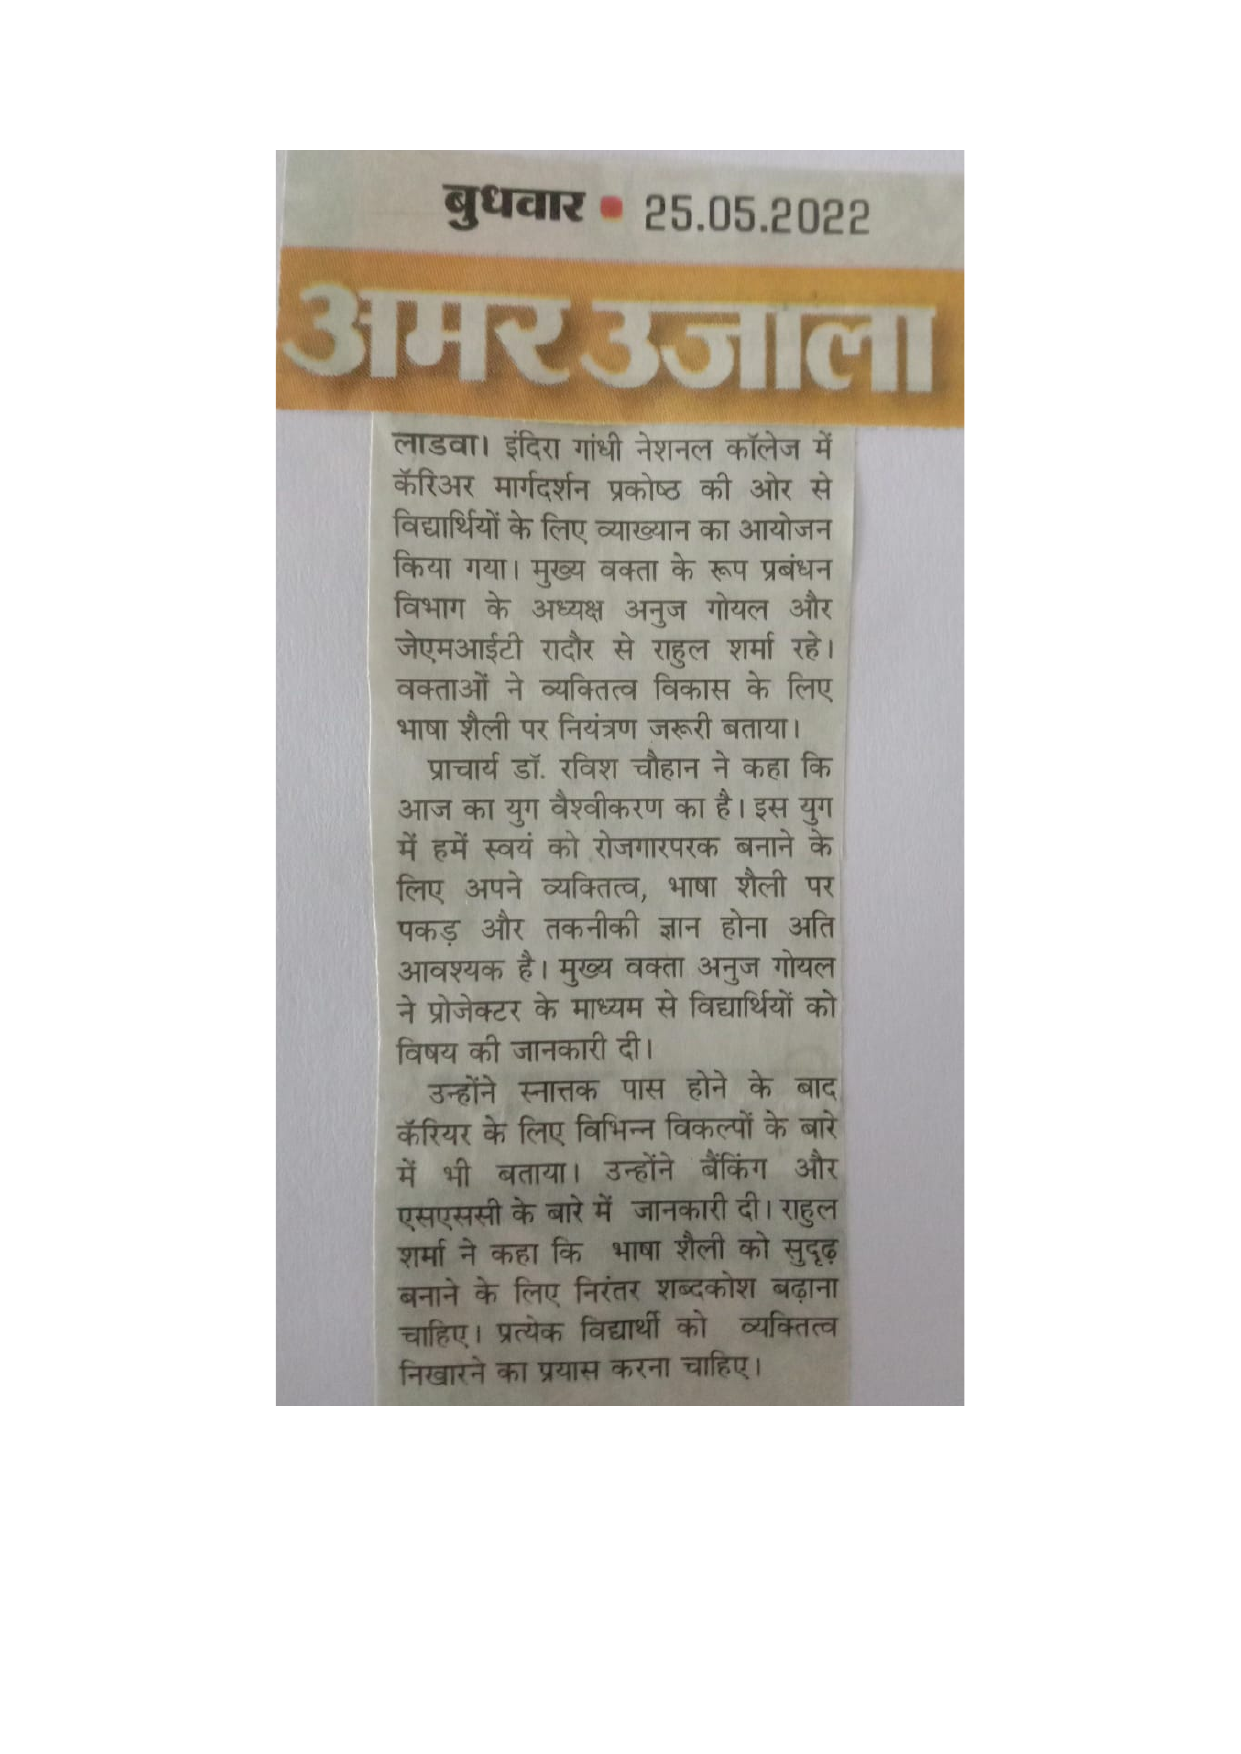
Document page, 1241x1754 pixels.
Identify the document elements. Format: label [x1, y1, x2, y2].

picture [275, 150, 965, 1406]
